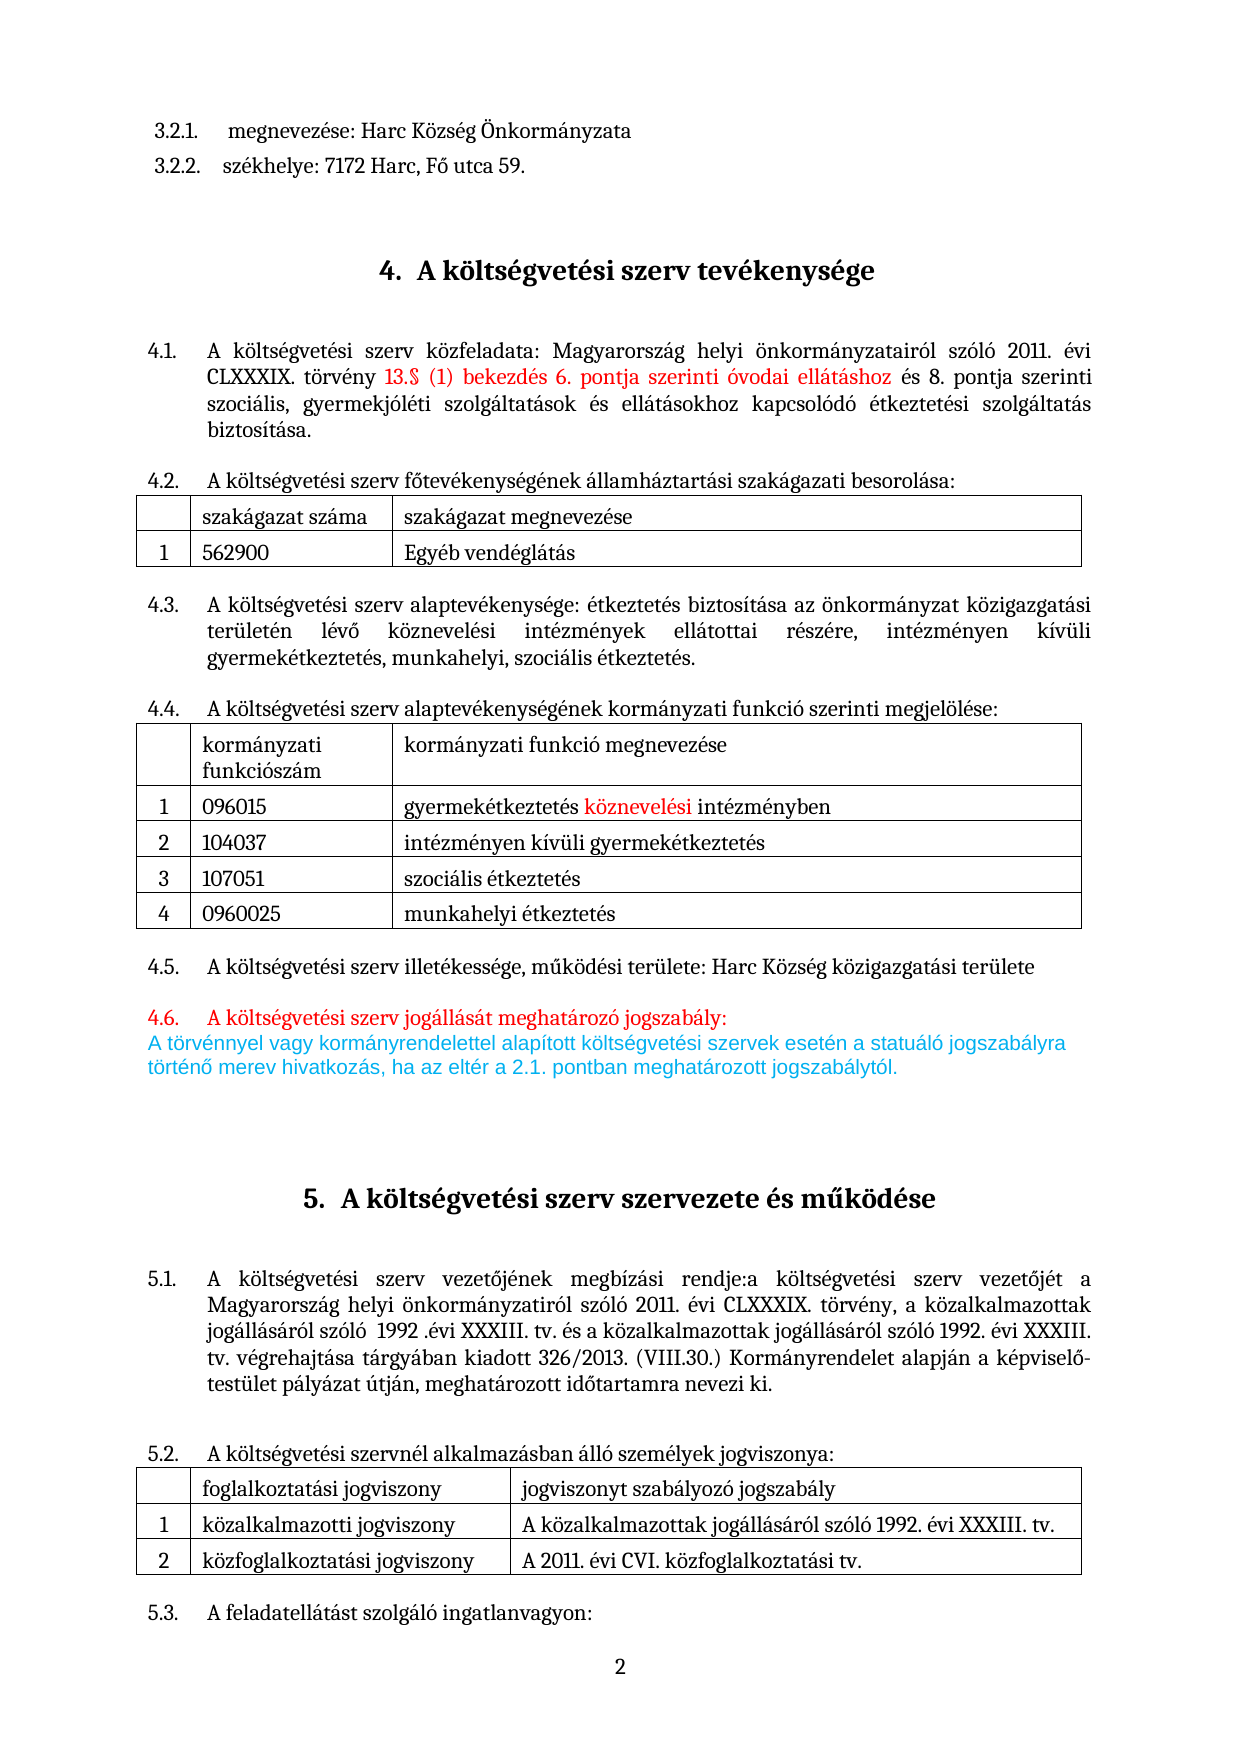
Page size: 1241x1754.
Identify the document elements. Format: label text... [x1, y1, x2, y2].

text A költségvetési szerv alaptevékenységének kormányzati funkció szerinti megjelölése: [148, 696, 1093, 722]
table_cell 1 [137, 1504, 190, 1538]
list A költségvetési szervnél alkalmazásban álló személyek jogviszonya: [148, 1440, 1092, 1467]
text A feladatellátást szolgáló ingatlanvagyon: [148, 1600, 1093, 1626]
table_header jogviszonyt szabályozó jogszabály [511, 1468, 1081, 1502]
table_cell gyermekétkeztetés köznevelési intézményben [393, 786, 1081, 820]
table_cell munkahelyi étkeztetés [393, 893, 1081, 927]
text A törvénnyel vagy kormányrendelettel alapított költségvetési szervek esetén a statuáló jogszabályra történő merev hivatkozás, ha az eltér a 2.1. pontban meghatározott jogszabálytól. [148, 1031, 1092, 1079]
list A költségvetési szerv tevékenysége [148, 254, 1107, 288]
list A költségvetési szerv vezetőjének megbízási rendje:a költségvetési szerv vezetőjét a Magyarország helyi önkormányzatiról szóló 2011. évi CLXXXIX. törvény, a közalkalmazottak jogállásáról szóló 1992 .évi XXXIII. tv. és a közalkalmazottak jogállásáról szóló 1992. évi XXXIII. tv. végrehajtása tárgyában kiadott 326/2013. (VIII.30.) Kormányrendelet alapján a képviselő-testület pályázat útján, meghatározott időtartamra nevezi ki. [148, 1266, 1092, 1397]
table_header foglalkoztatási jogviszony [191, 1468, 510, 1502]
table_cell közalkalmazotti jogviszony [191, 1504, 510, 1538]
list A költségvetési szerv szervezete és működése [148, 1182, 1092, 1216]
text székhelye: 7172 Harc, Fő utca 59. [154, 153, 1093, 179]
table_header szakágazat száma [191, 496, 392, 530]
table_header [137, 1468, 190, 1502]
table_cell 1 [137, 786, 190, 820]
table_header [137, 496, 190, 530]
table_cell 0960025 [191, 893, 392, 927]
table_cell 096015 [191, 786, 392, 820]
table_header szakágazat megnevezése [393, 496, 1081, 530]
table_cell 104037 [191, 821, 392, 856]
text A költségvetési szerv illetékessége, működési területe: Harc Község közigazgatási területe [148, 953, 1093, 980]
table_cell Egyéb vendéglátás [393, 531, 1081, 566]
text A költségvetési szerv főtevékenységének államháztartási szakágazati besorolása: [148, 468, 1093, 494]
table_cell 2 [137, 1539, 190, 1574]
table_cell 562900 [191, 531, 392, 566]
table_cell szociális étkeztetés [393, 857, 1081, 892]
text megnevezése: Harc Község Önkormányzata [154, 118, 1093, 144]
text A költségvetési szerv közfeladata: Magyarország helyi önkormányzatairól szóló 2011. évi CLXXXIX. törvény 13.§ (1) bekezdés 6. pontja szerinti óvodai ellátáshoz és 8. pontja szerinti szociális, gyermekjóléti szolgáltatások és ellátásokhoz kapcsolódó étkeztetési szolgáltatás biztosítása. [148, 338, 1093, 443]
table_cell A közalkalmazottak jogállásáról szóló 1992. évi XXXIII. tv. [511, 1504, 1081, 1538]
table_cell 1 [137, 531, 190, 566]
table_cell közfoglalkoztatási jogviszony [191, 1539, 510, 1574]
table_cell 107051 [191, 857, 392, 892]
table_cell intézményen kívüli gyermekétkeztetés [393, 821, 1081, 856]
table_header kormányzati funkciószám [191, 724, 392, 784]
table_cell 2 [137, 821, 190, 856]
table_cell 3 [137, 857, 190, 892]
text A költségvetési szerv jogállását meghatározó jogszabály: [148, 1005, 1093, 1031]
text A költségvetési szerv alaptevékenysége: étkeztetés biztosítása az önkormányzat közigazgatási területén lévő köznevelési intézmények ellátottai részére, intézményen kívüli gyermekétkeztetés, munkahelyi, szociális étkeztetés. [148, 592, 1093, 671]
table_header kormányzati funkció megnevezése [393, 724, 1081, 784]
table_cell 4 [137, 893, 190, 927]
table_cell A 2011. évi CVI. közfoglalkoztatási tv. [511, 1539, 1081, 1574]
table_header [137, 724, 190, 784]
